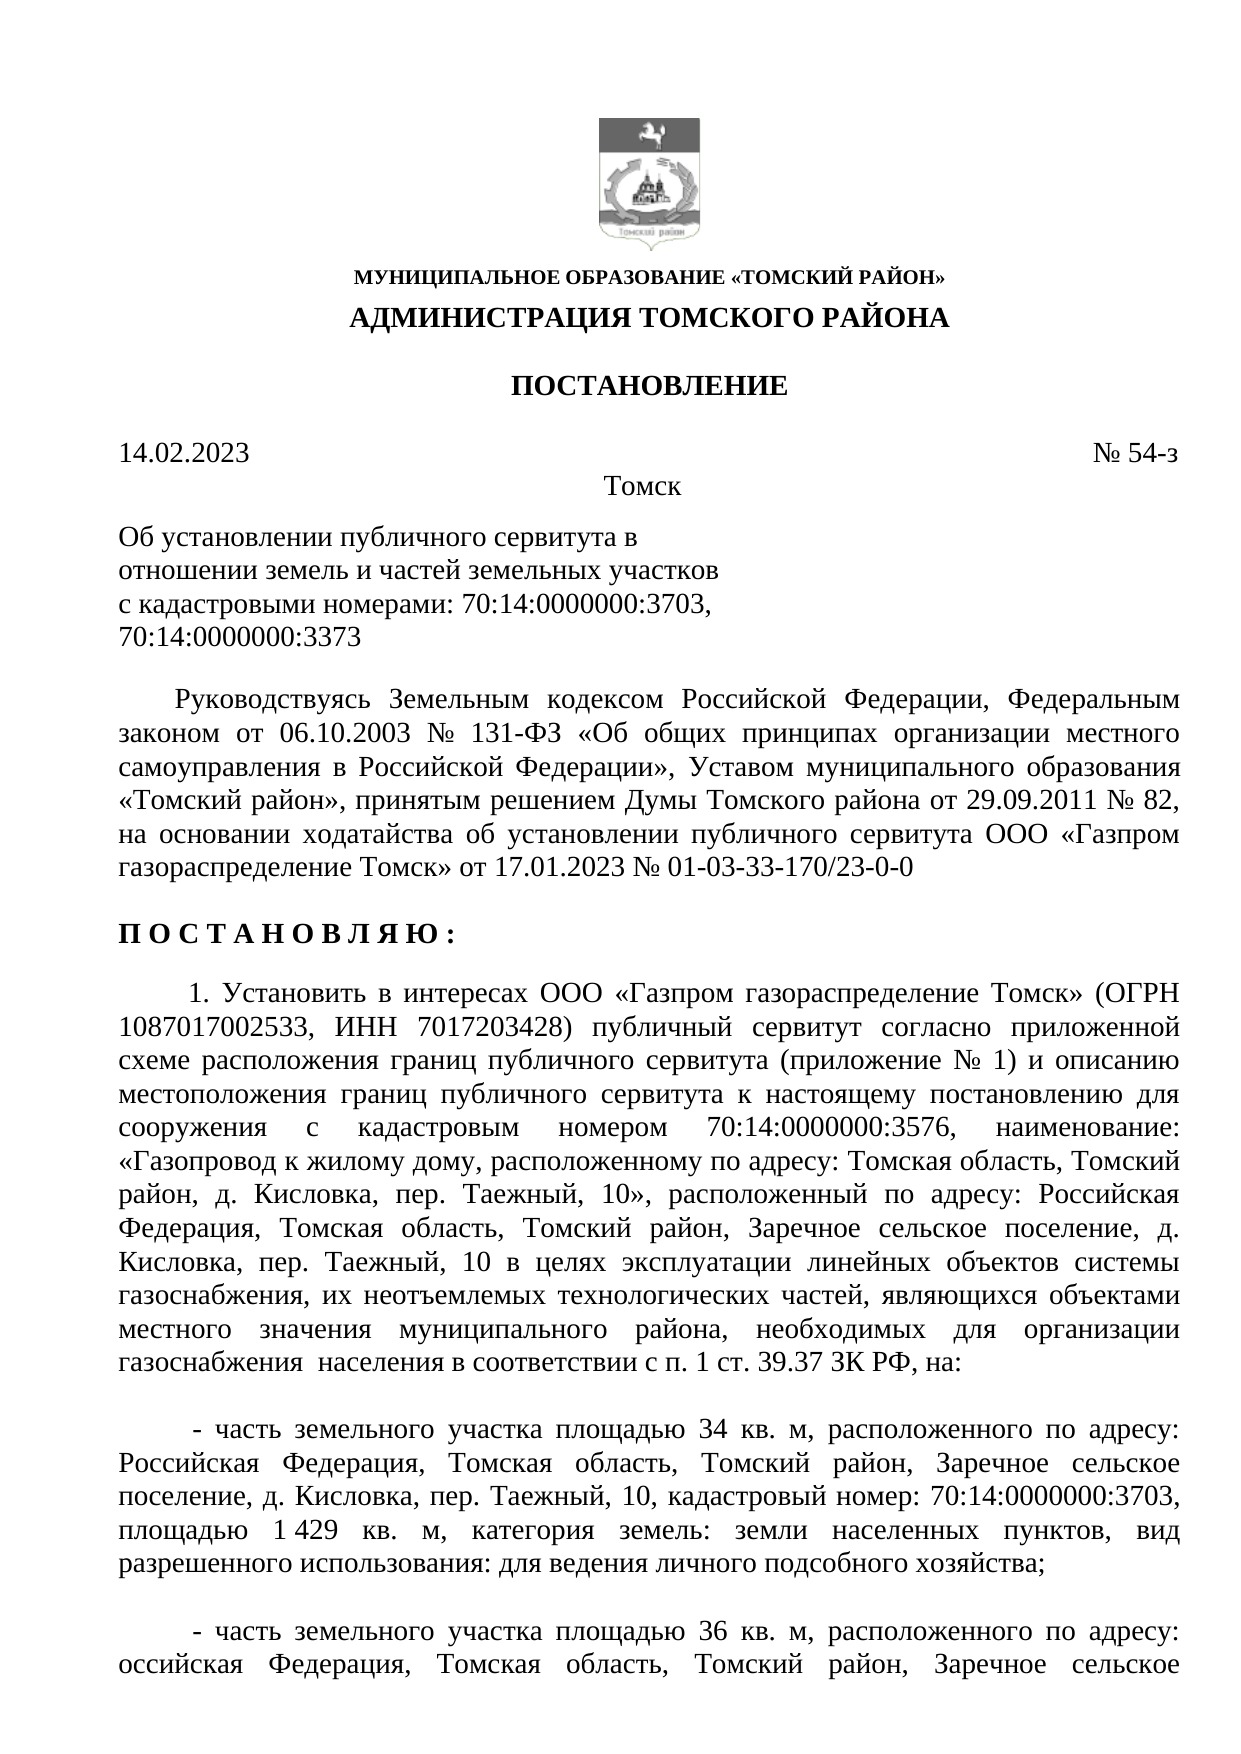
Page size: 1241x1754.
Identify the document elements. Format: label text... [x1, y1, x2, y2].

title отношении земель и частей земельных участков [118, 552, 1181, 586]
text МУНИЦИПАЛЬНОЕ ОБРАЗОВАНИЕ «ТОМСКИЙ РАЙОН» [118, 264, 1181, 289]
text 1. Установить в интересах ООО «Газпром газораспределение Томск» (ОГРН 1087017002533, ИНН 7017203428) публичный сервитут согласно приложенной схеме расположения границ публичного сервитута (приложение № 1) и описанию местоположения границ публичного сервитута к настоящему постановлению для сооружения с кадастровым номером 70:14:0000000:3576, наименование: «Газопровод к жилому дому, расположенному по адресу: Томская область, Томский район, д. Кисловка, пер. Таежный, 10», расположенный по адресу: Российская Федерация, Томская область, Томский район, Заречное сельское поселение, д. Кисловка, пер. Таежный, 10 в целях эксплуатации линейных объектов системы газоснабжения, их неотъемлемых технологических частей, являющихся объектами местного значения муниципального района, необходимых для организации газоснабжения населения в соответствии с п. 1 ст. 39.37 ЗК РФ, на: [118, 975, 1181, 1378]
text П О С Т А Н О В Л Я Ю : [118, 916, 1181, 950]
text - часть земельного участка площадью 34 кв. м, расположенного по адресу: Российская Федерация, Томская область, Томский район, Заречное сельское поселение, д. Кисловка, пер. Таежный, 10, кадастровый номер: 70:14:0000000:3703, площадью 1 429 кв. м, категория земель: земли населенных пунктов, вид разрешенного использования: для ведения личного подсобного хозяйства; [118, 1411, 1181, 1579]
text Руководствуясь Земельным кодексом Российской Федерации, Федеральным законом от 06.10.2003 № 131-ФЗ «Об общих принципах организации местного самоуправления в Российской Федерации», Уставом муниципального образования «Томский район», принятым решением Думы Томского района от 29.09.2011 № 82, на основании ходатайства об установлении публичного сервитута ООО «Газпром газораспределение Томск» от 17.01.2023 № 01-03-33-170/23-0-0 [118, 682, 1181, 883]
text 14.02.2023 № 54-з [118, 435, 1181, 468]
title 70:14:0000000:3373 [118, 619, 1181, 653]
text Томск [118, 468, 1167, 502]
text АДМИНИСТРАЦИЯ ТОМСКОГО РАЙОНА [118, 301, 1181, 334]
text ПОСТАНОВЛЕНИЕ [118, 368, 1181, 401]
title с кадастровыми номерами: 70:14:0000000:3703, [118, 586, 1181, 619]
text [118, 1613, 1181, 1680]
title Об установлении публичного сервитута в [118, 519, 1181, 552]
